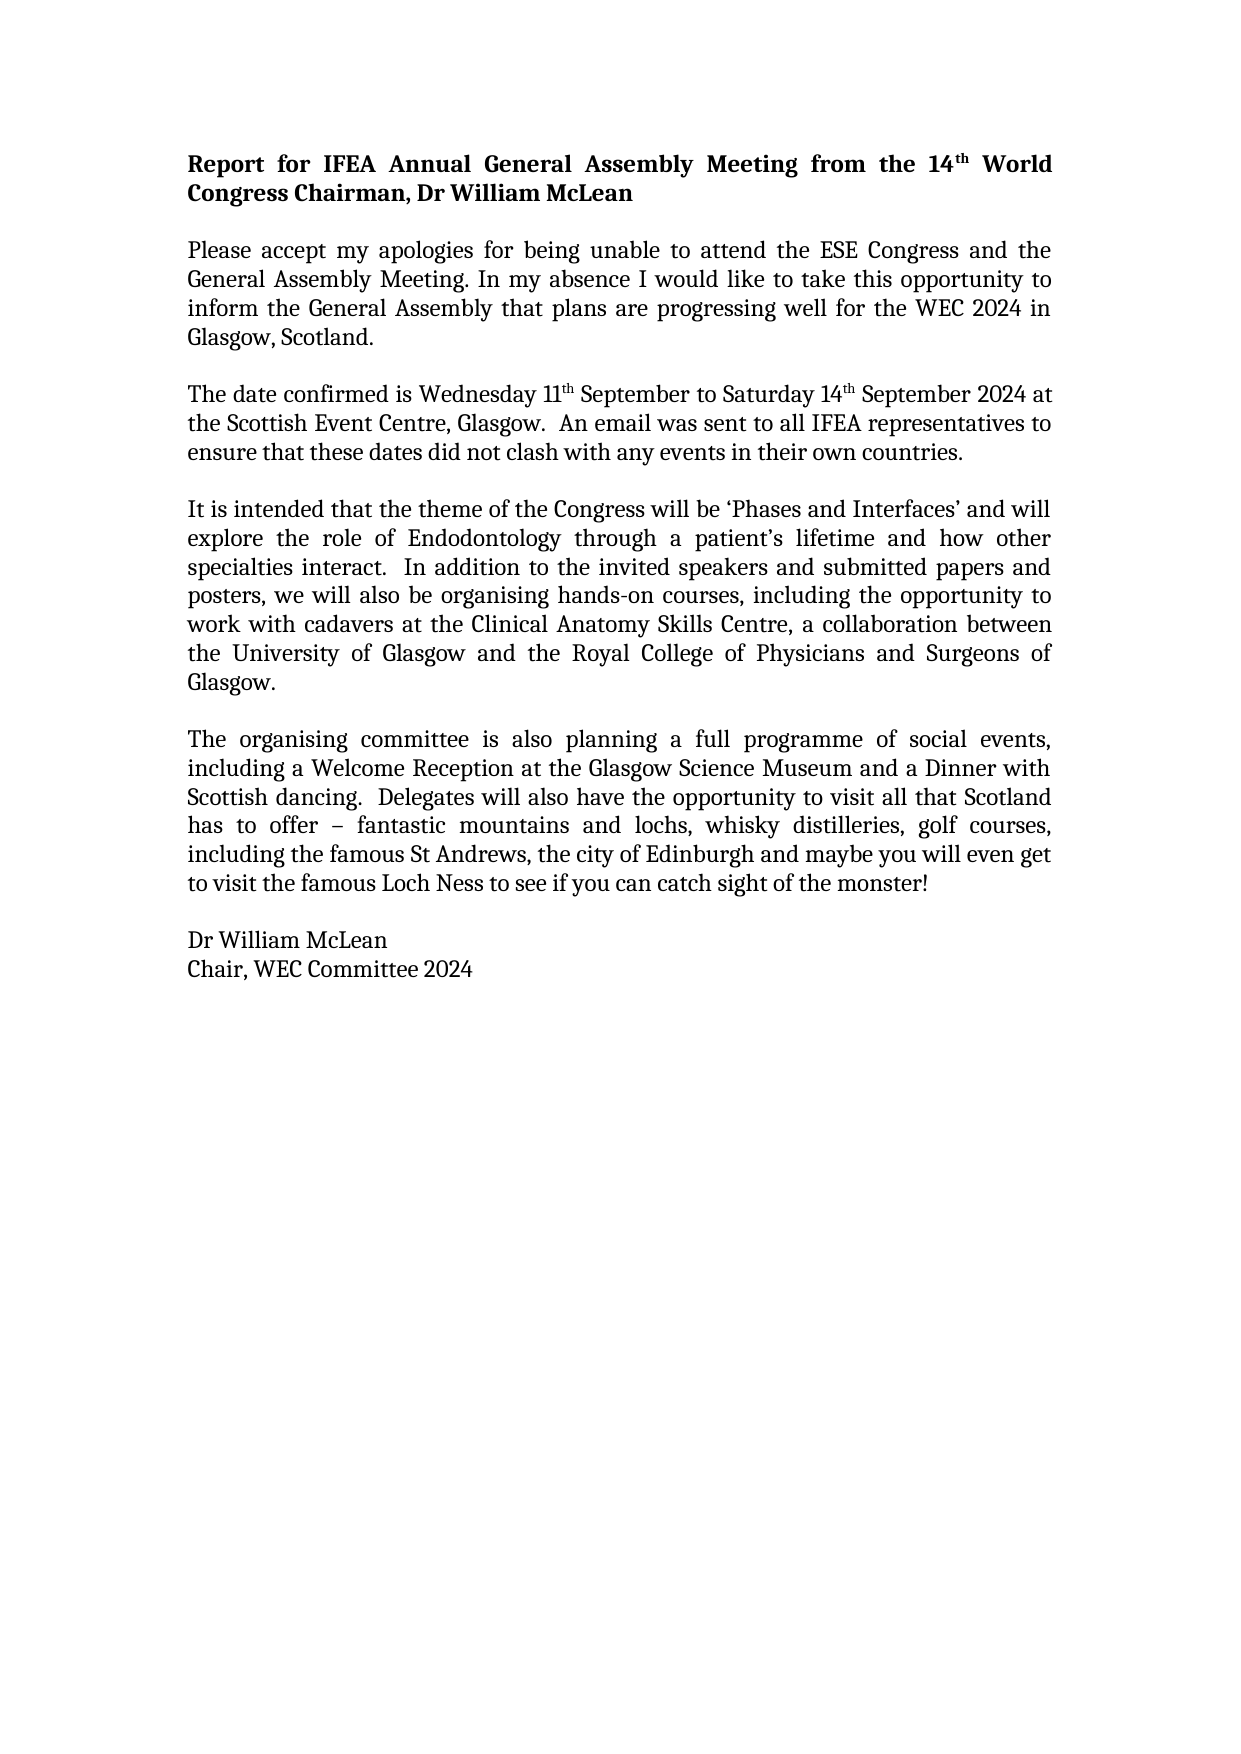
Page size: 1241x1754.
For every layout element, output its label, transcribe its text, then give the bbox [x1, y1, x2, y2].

text Please accept my apologies for being unable to attend the ESE Congress and the General Assembly Meeting. In my absence I would like to take this opportunity to inform the General Assembly that plans are progressing well for the WEC 2024 in Glasgow, Scotland. [187, 236, 1053, 351]
text Report for IFEA Annual General Assembly Meeting from the 14th World Congress Chairman, Dr William McLean [187, 150, 1053, 207]
text Chair, WEC Committee 2024 [187, 955, 1053, 984]
text Dr William McLean [187, 926, 1053, 955]
text It is intended that the theme of the Congress will be ‘Phases and Interfaces’ and will explore the role of Endodontology through a patient’s lifetime and how other specialties interact. In addition to the invited speakers and submitted papers and posters, we will also be organising hands-on courses, including the opportunity to work with cadavers at the Clinical Anatomy Skills Centre, a collaboration between the University of Glasgow and the Royal College of Physicians and Surgeons of Glasgow. [187, 495, 1053, 696]
text The date confirmed is Wednesday 11th September to Saturday 14th September 2024 at the Scottish Event Centre, Glasgow. An email was sent to all IFEA representatives to ensure that these dates did not clash with any events in their own countries. [187, 380, 1053, 466]
text The organising committee is also planning a full programme of social events, including a Welcome Reception at the Glasgow Science Museum and a Dinner with Scottish dancing. Delegates will also have the opportunity to visit all that Scotland has to offer – fantastic mountains and lochs, whisky distilleries, golf courses, including the famous St Andrews, the city of Edinburgh and maybe you will even get to visit the famous Loch Ness to see if you can catch sight of the monster! [187, 725, 1053, 897]
